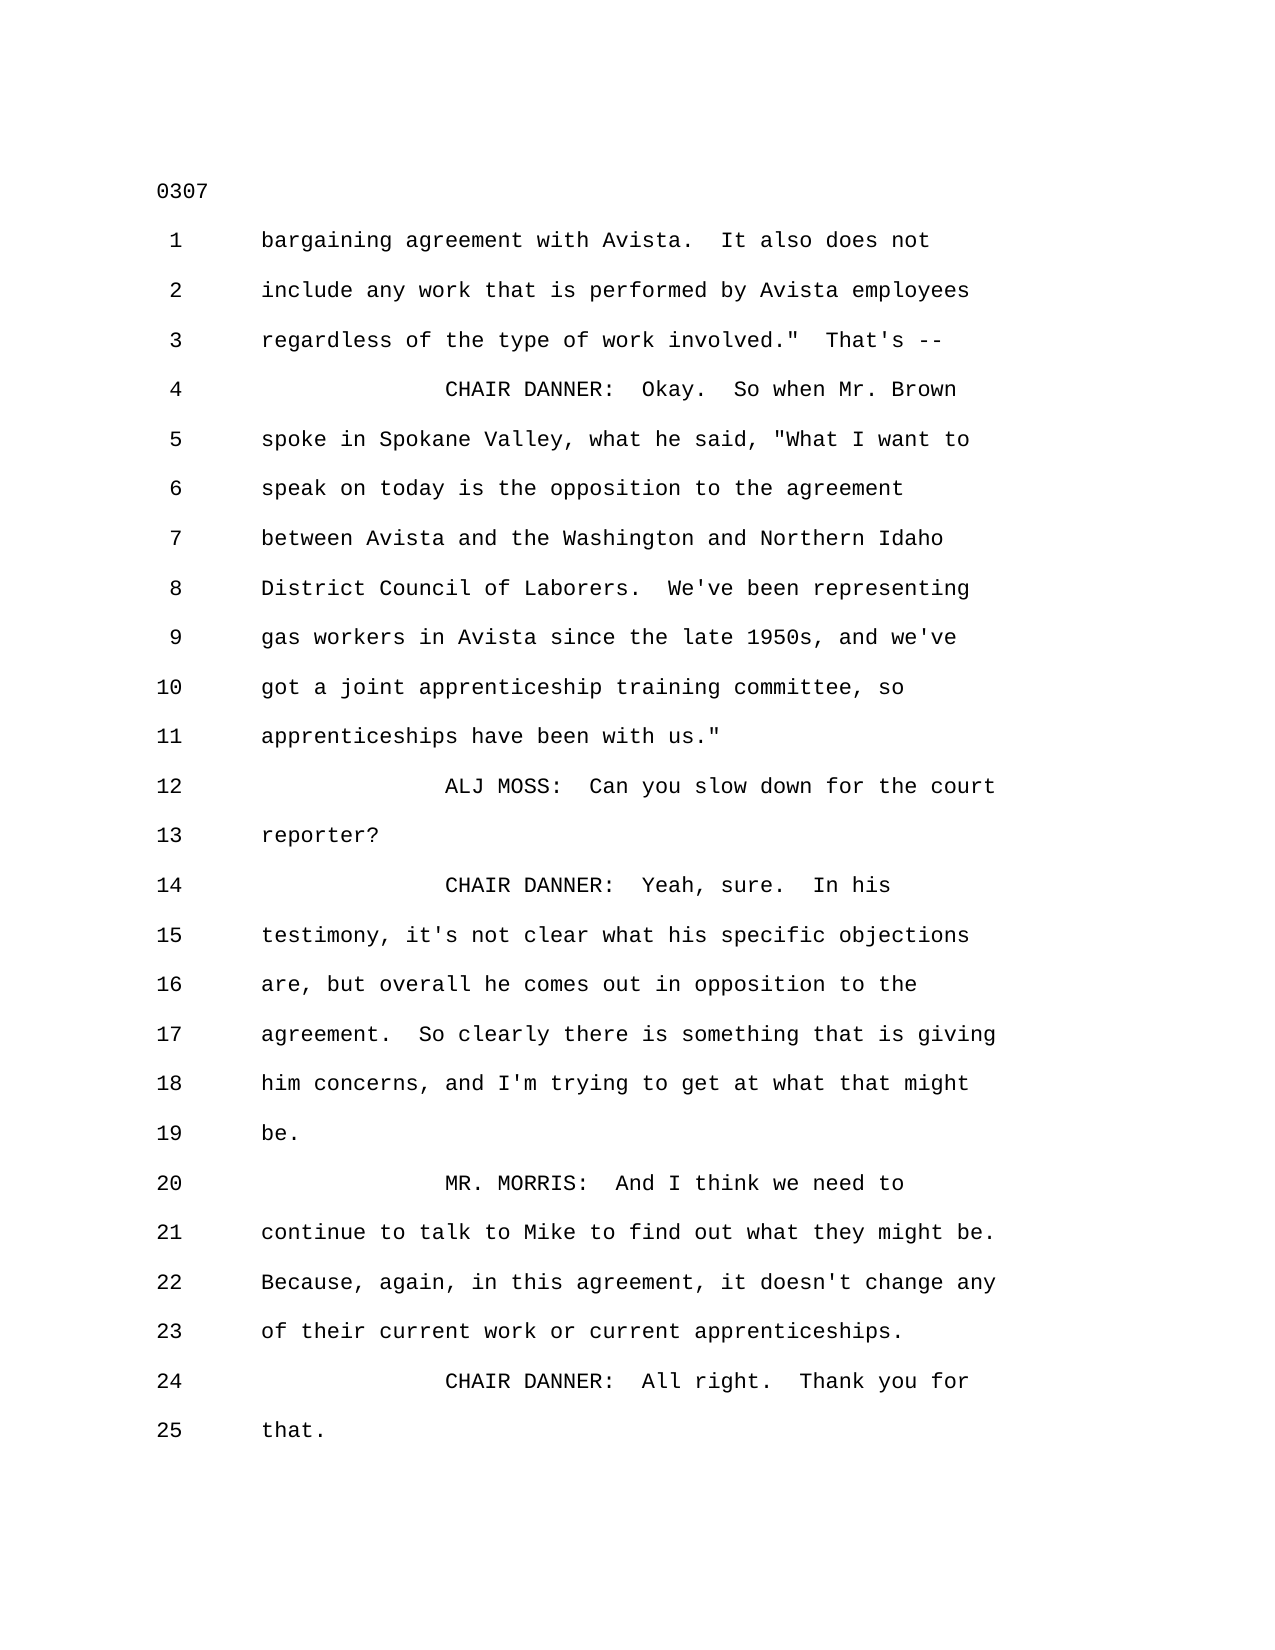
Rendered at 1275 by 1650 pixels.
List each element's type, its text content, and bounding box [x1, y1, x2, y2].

text 6 speak on today is the opposition to the agreement [156, 477, 1119, 502]
text 3 regardless of the type of work involved." That's -- [156, 329, 1119, 353]
text 4 CHAIR DANNER: Okay. So when Mr. Brown [156, 378, 1119, 403]
text 9 gas workers in Avista since the late 1950s, and we've [156, 626, 1119, 651]
text 18 him concerns, and I'm trying to get at what that might [156, 1072, 1119, 1097]
text 22 Because, again, in this agreement, it doesn't change any [156, 1271, 1119, 1296]
text 2 include any work that is performed by Avista employees [156, 279, 1119, 304]
text 25 that. [156, 1419, 1119, 1444]
text 19 be. [156, 1122, 1119, 1147]
text 5 spoke in Spokane Valley, what he said, "What I want to [156, 428, 1119, 453]
text 7 between Avista and the Washington and Northern Idaho [156, 527, 1119, 552]
text 16 are, but overall he comes out in opposition to the [156, 973, 1119, 998]
text 11 apprenticeships have been with us." [156, 725, 1119, 750]
text 20 MR. MORRIS: And I think we need to [156, 1172, 1119, 1196]
text 0307 [156, 180, 1119, 205]
text 24 CHAIR DANNER: All right. Thank you for [156, 1370, 1119, 1395]
text 13 reporter? [156, 824, 1119, 849]
text 1 bargaining agreement with Avista. It also does not [156, 229, 1119, 254]
text 10 got a joint apprenticeship training committee, so [156, 676, 1119, 701]
text 8 District Council of Laborers. We've been representing [156, 577, 1119, 601]
text 15 testimony, it's not clear what his specific objections [156, 924, 1119, 948]
text 23 of their current work or current apprenticeships. [156, 1320, 1119, 1345]
text 17 agreement. So clearly there is something that is giving [156, 1023, 1119, 1048]
text 21 continue to talk to Mike to find out what they might be. [156, 1221, 1119, 1246]
text 14 CHAIR DANNER: Yeah, sure. In his [156, 874, 1119, 899]
text 12 ALJ MOSS: Can you slow down for the court [156, 775, 1119, 800]
